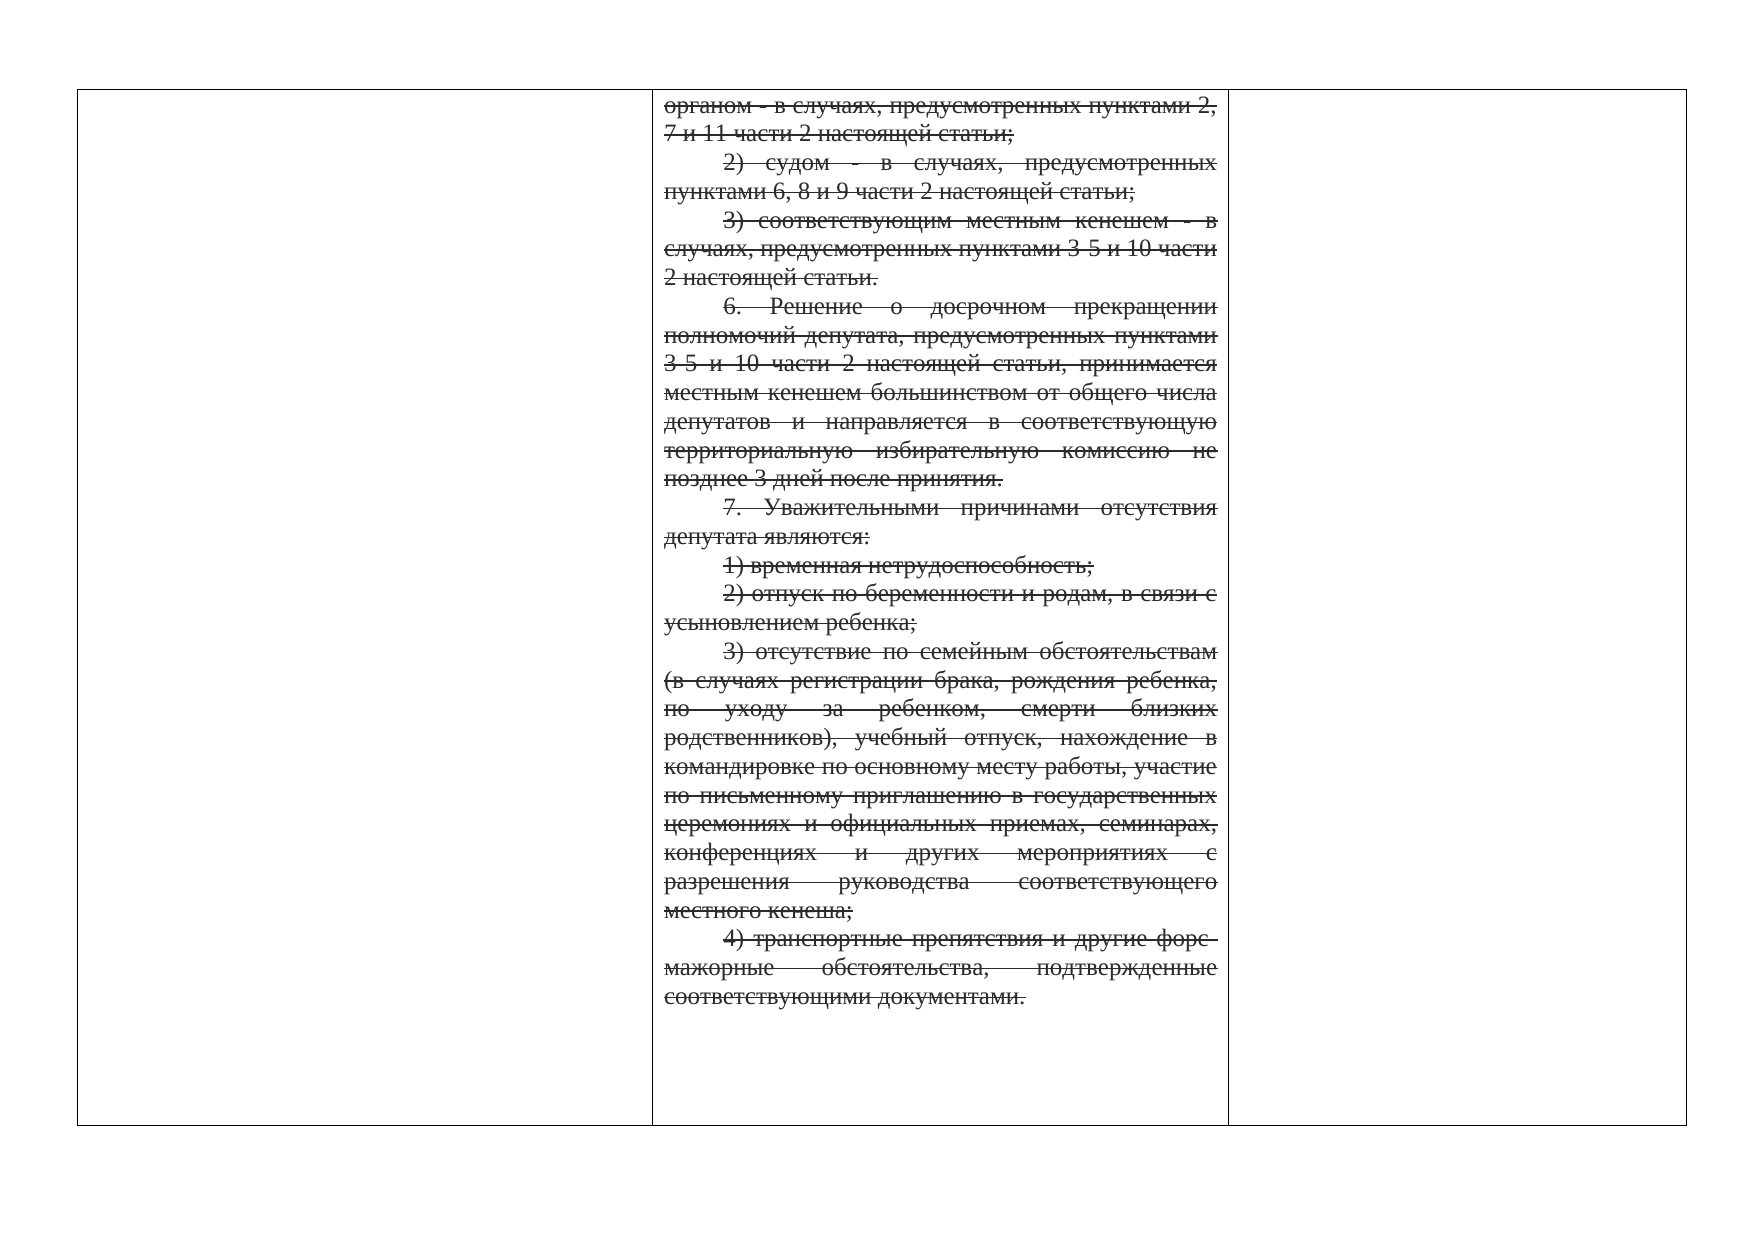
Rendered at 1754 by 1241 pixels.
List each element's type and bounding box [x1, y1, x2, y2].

table_cell [1229, 90, 1686, 1125]
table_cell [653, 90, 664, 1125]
table_cell [78, 90, 652, 1125]
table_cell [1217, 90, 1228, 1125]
